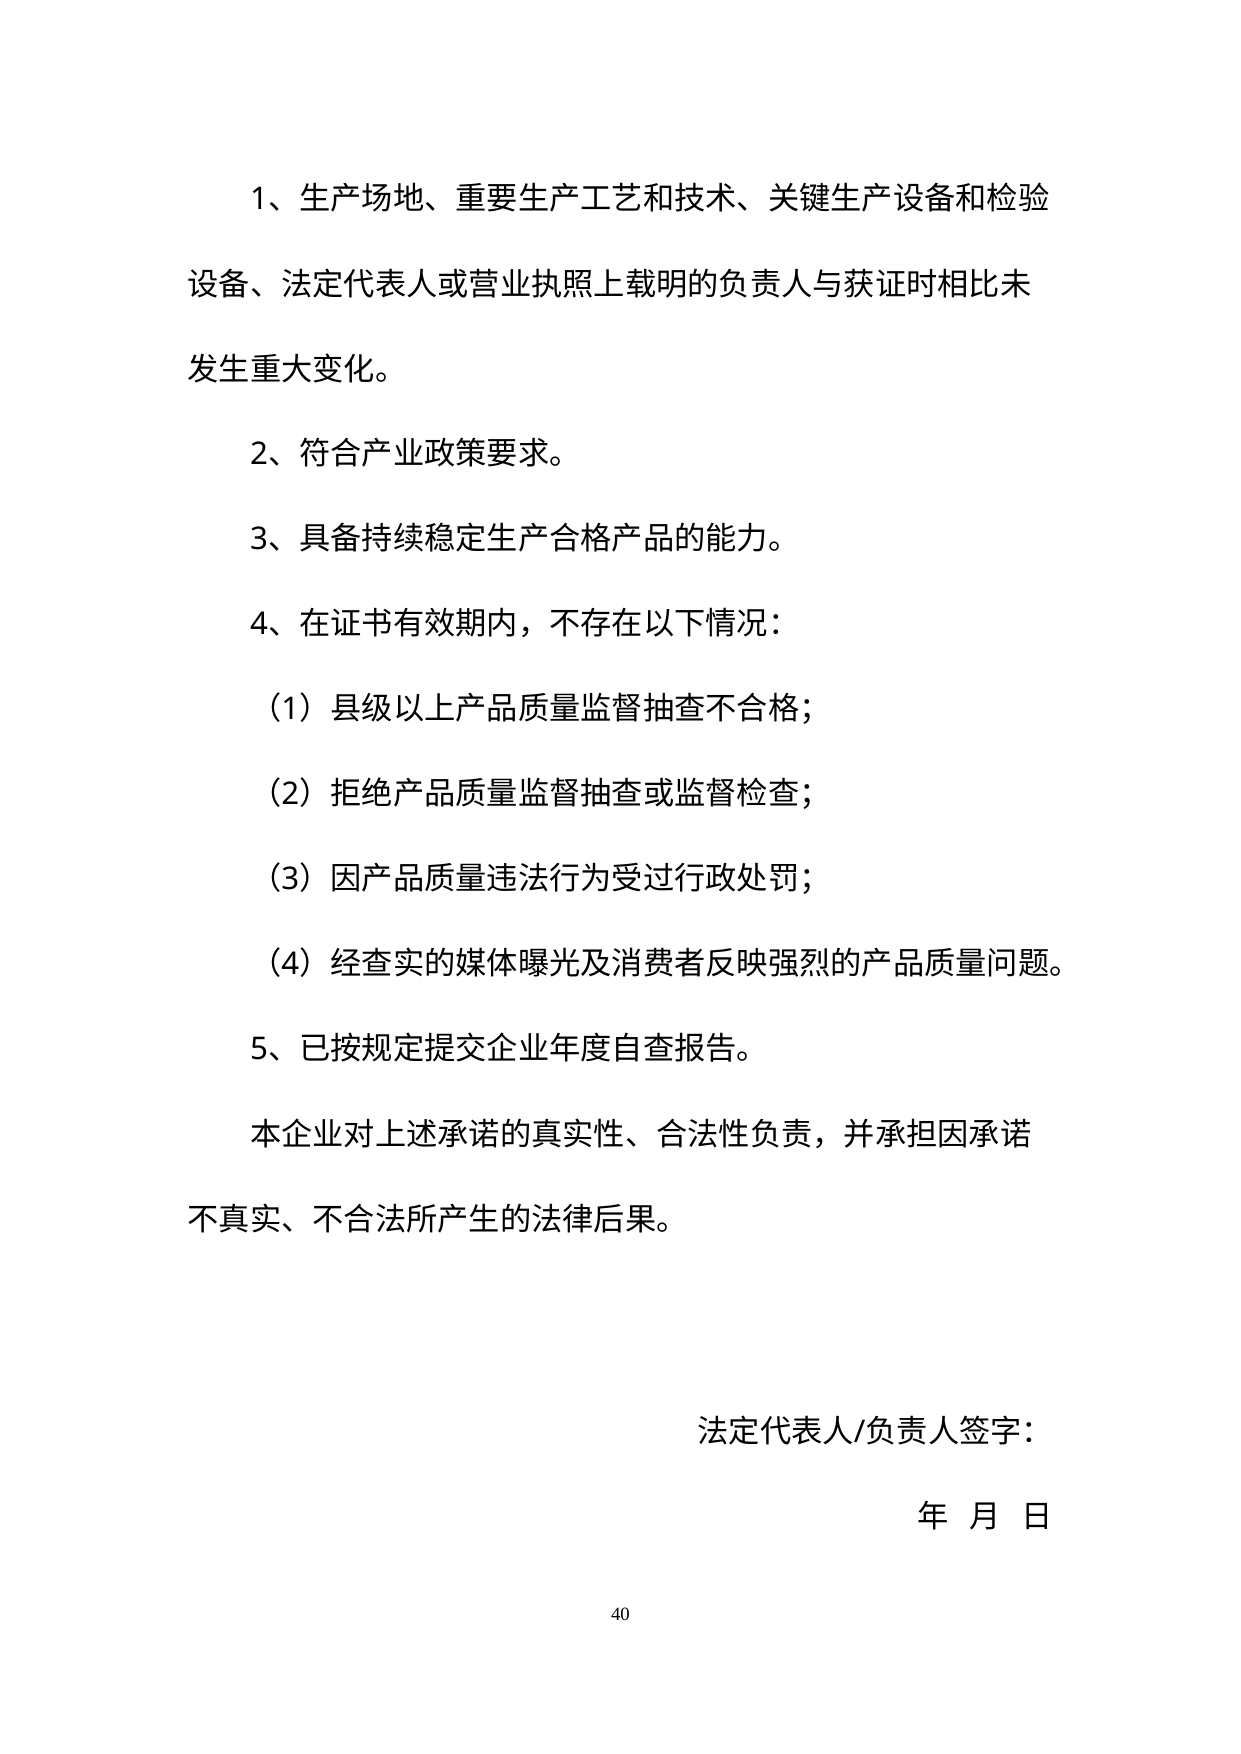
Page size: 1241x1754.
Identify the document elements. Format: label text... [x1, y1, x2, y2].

text （4）经查实的媒体曝光及消费者反映强烈的产品质量问题。 [187, 919, 1053, 1004]
text （1）县级以上产品质量监督抽查不合格； [187, 664, 1053, 749]
text 1、生产场地、重要生产工艺和技术、关键生产设备和检验设备、法定代表人或营业执照上载明的负责人与获证时相比未发生重大变化。 [187, 154, 1053, 409]
text 4、在证书有效期内，不存在以下情况： [187, 579, 1053, 664]
text 法定代表人/负责人签字： [187, 1386, 1053, 1471]
text 本企业对上述承诺的真实性、合法性负责，并承担因承诺不真实、不合法所产生的法律后果。 [187, 1089, 1053, 1259]
text （3）因产品质量违法行为受过行政处罚； [187, 834, 1053, 919]
text 5、已按规定提交企业年度自查报告。 [187, 1004, 1053, 1089]
text （2）拒绝产品质量监督抽查或监督检查； [187, 749, 1053, 834]
text 年 月 日 [187, 1471, 1053, 1556]
text 2、符合产业政策要求。 [187, 409, 1053, 494]
text 3、具备持续稳定生产合格产品的能力。 [187, 494, 1053, 579]
